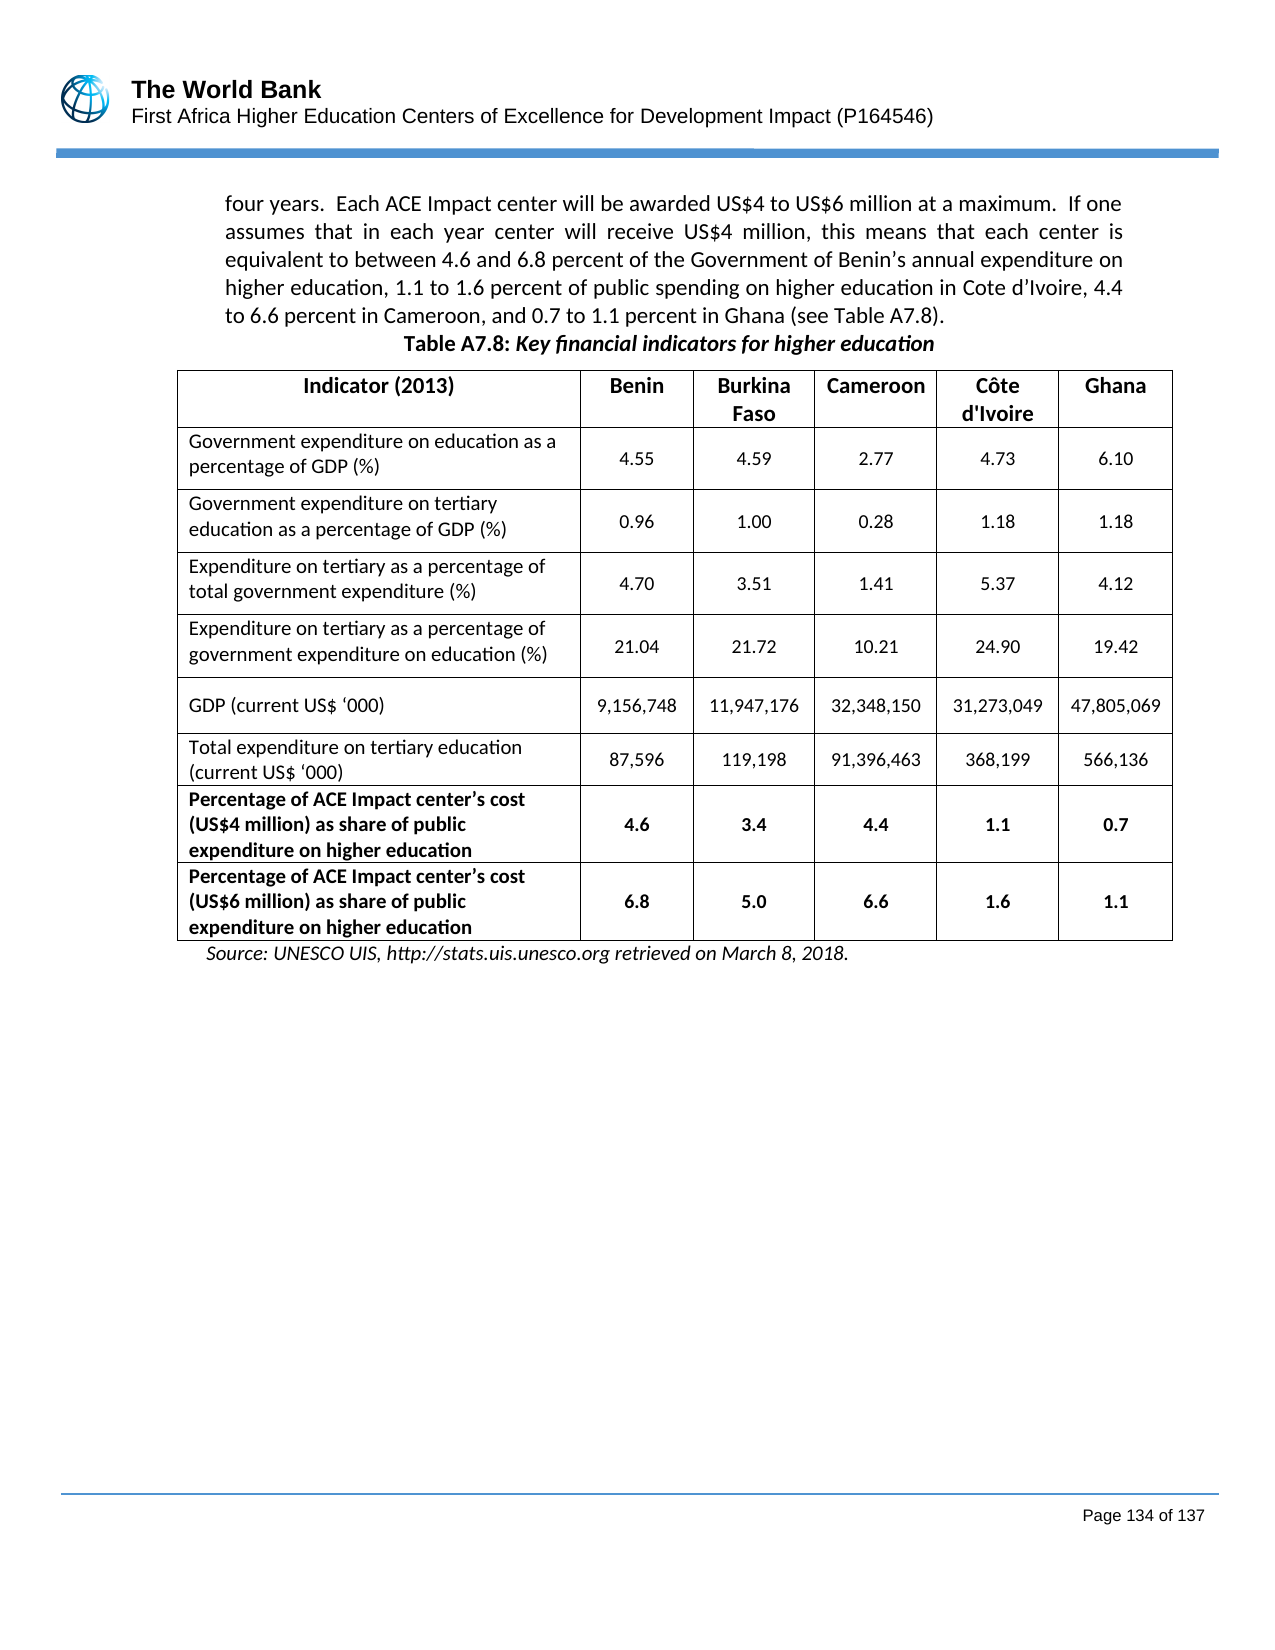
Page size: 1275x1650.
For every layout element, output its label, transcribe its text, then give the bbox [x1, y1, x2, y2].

table_cell 1.1 [1059, 863, 1172, 939]
table_cell 6.10 [1059, 428, 1172, 489]
table_cell Government expenditure on education as a percentage of GDP (%) [178, 428, 580, 489]
table_cell Percentage of ACE Impact center’s cost (US$4 million) as share of public expenditure on higher education [178, 786, 580, 862]
table_cell Expenditure on tertiary as a percentage of government expenditure on education (%) [178, 615, 580, 677]
table_cell 0.28 [815, 490, 936, 552]
table_cell 1.6 [937, 863, 1058, 939]
table_cell 6.6 [815, 863, 936, 939]
table_cell 9,156,748 [581, 678, 693, 733]
table_cell 5.0 [694, 863, 814, 939]
table_cell 1.41 [815, 553, 936, 614]
table_cell 24.90 [937, 615, 1058, 677]
table_cell 3.4 [694, 786, 814, 862]
table_cell 3.51 [694, 553, 814, 614]
table_cell 21.04 [581, 615, 693, 677]
table_header Indicator (2013) [178, 371, 580, 427]
table_cell 4.59 [694, 428, 814, 489]
picture [76, 83, 83, 89]
picture [61, 75, 110, 123]
text Source: UNESCO UIS, http://stats.uis.unesco.org retrieved on March 8, 2018. [206, 941, 1200, 966]
table_cell 19.42 [1059, 615, 1172, 677]
table_cell 4.12 [1059, 553, 1172, 614]
table_cell 2.77 [815, 428, 936, 489]
table_cell 91,396,463 [815, 734, 936, 785]
picture [92, 75, 110, 111]
table_cell 4.55 [581, 428, 693, 489]
table_cell 21.72 [694, 615, 814, 677]
table_cell 87,596 [581, 734, 693, 785]
table_cell 10.21 [815, 615, 936, 677]
table_cell Government expenditure on tertiary education as a percentage of GDP (%) [178, 490, 580, 552]
table_cell 368,199 [937, 734, 1058, 785]
table_cell 4.6 [581, 786, 693, 862]
table_header Cameroon [815, 371, 936, 427]
table_cell 32,348,150 [815, 678, 936, 733]
table_cell 0.7 [1059, 786, 1172, 862]
picture [83, 85, 89, 93]
table_header Benin [581, 371, 693, 427]
table_cell 6.8 [581, 863, 693, 939]
table_header Burkina Faso [694, 371, 814, 427]
table_cell 1.1 [937, 786, 1058, 862]
table_cell Percentage of ACE Impact center’s cost (US$6 million) as share of public expenditure on higher education [178, 863, 580, 939]
table_cell 1.18 [937, 490, 1058, 552]
table_cell GDP (current US$ ‘000) [178, 678, 580, 733]
table_cell 4.4 [815, 786, 936, 862]
table_cell 566,136 [1059, 734, 1172, 785]
table_cell 119,198 [694, 734, 814, 785]
table_cell 1.18 [1059, 490, 1172, 552]
table_cell Total expenditure on tertiary education (current US$ ‘000) [178, 734, 580, 785]
table_cell 31,273,049 [937, 678, 1058, 733]
table_cell 4.70 [581, 553, 693, 614]
table_cell Expenditure on tertiary as a percentage of total government expenditure (%) [178, 553, 580, 614]
table_cell 4.73 [937, 428, 1058, 489]
table_cell 47,805,069 [1059, 678, 1172, 733]
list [225, 189, 1125, 329]
table_header Ghana [1059, 371, 1172, 427]
table_cell 11,947,176 [694, 678, 814, 733]
text Table A7.8: Key financial indicators for higher education [169, 329, 1172, 357]
table_cell 5.37 [937, 553, 1058, 614]
table_cell 0.96 [581, 490, 693, 552]
table_header Côte d'Ivoire [937, 371, 1058, 427]
table_cell 1.00 [694, 490, 814, 552]
